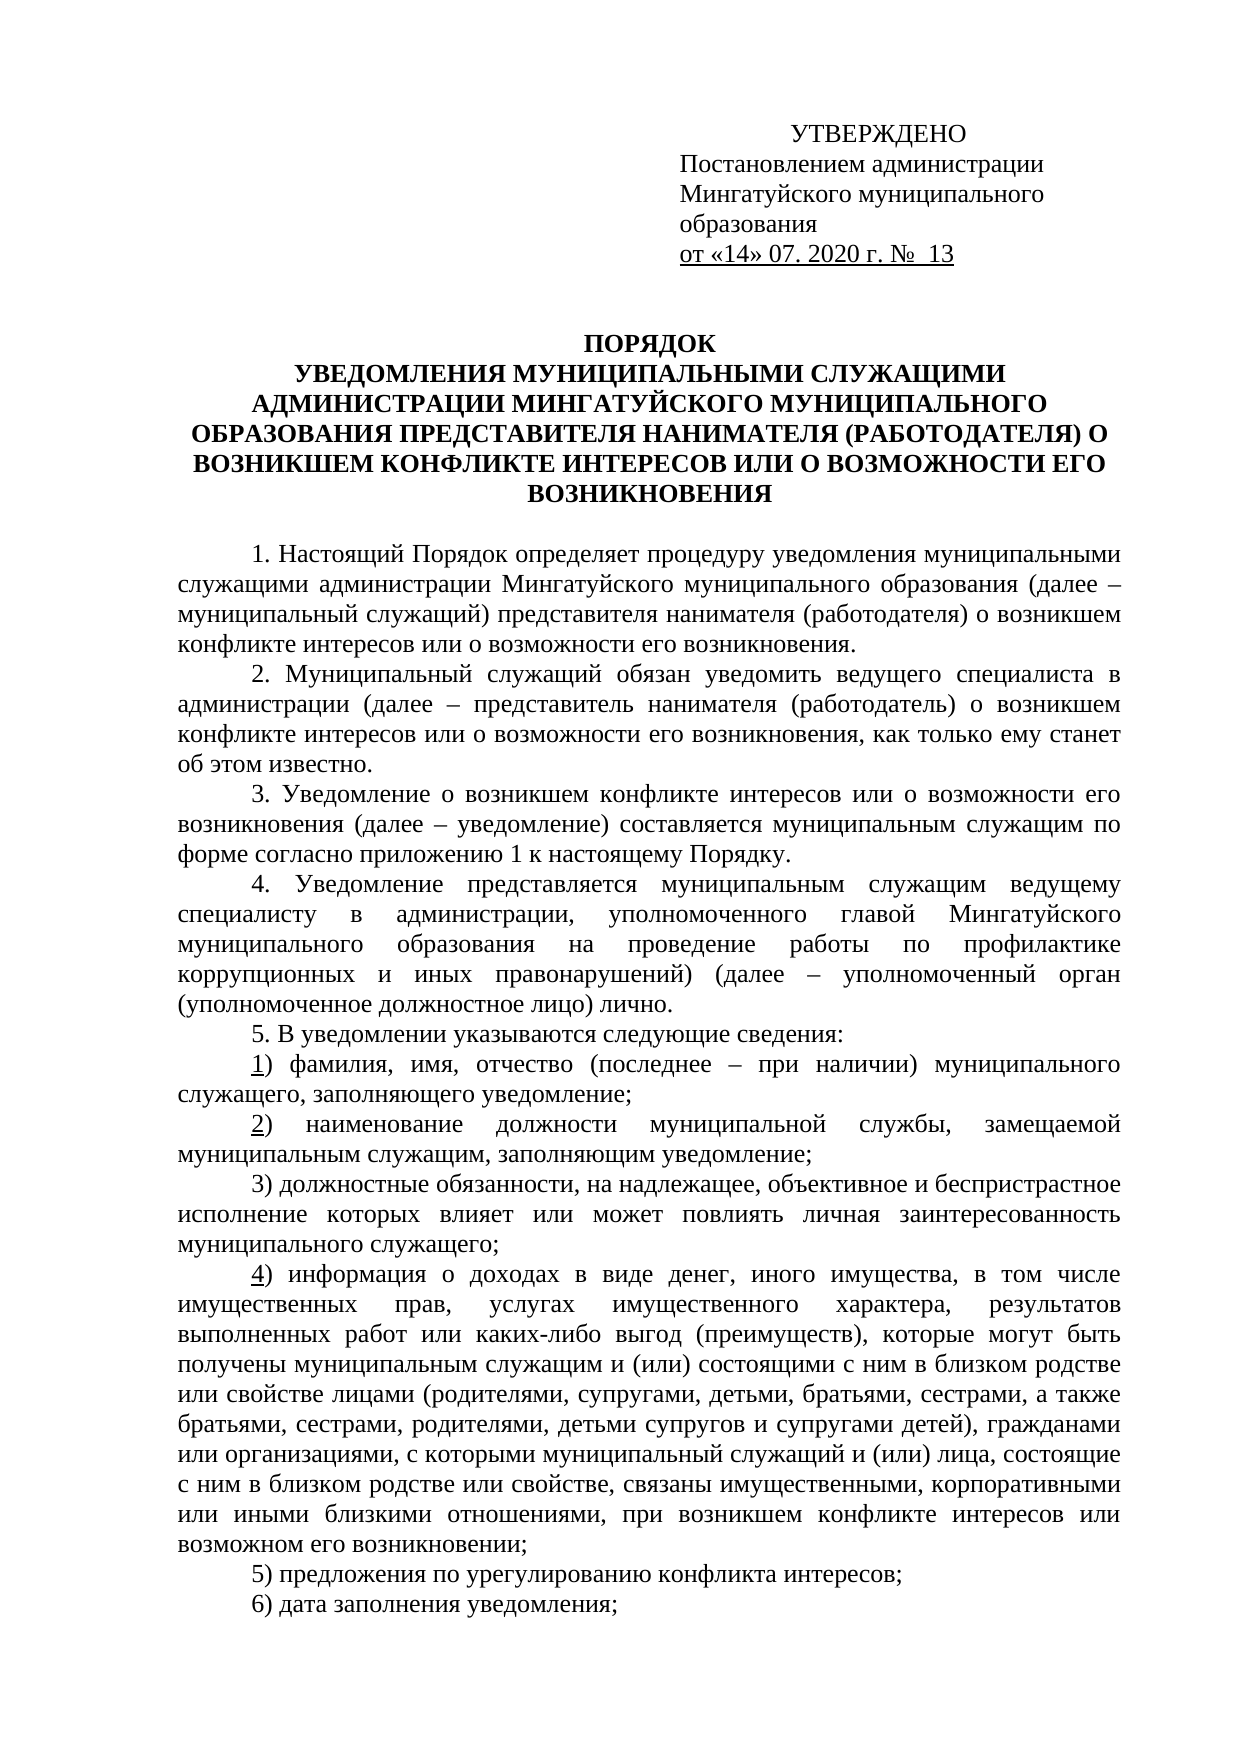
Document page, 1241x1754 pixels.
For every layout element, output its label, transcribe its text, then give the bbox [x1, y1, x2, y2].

text УТВЕРЖДЕНО [679, 118, 1122, 148]
text 1) фамилия, имя, отчество (последнее – при наличии) муниципального служащего, заполняющего уведомление; [177, 1048, 1122, 1108]
text уведомления МУНИЦИПАЛЬНЫМИ СЛУЖАЩИМИ АДМИНИСТРАЦИИ МИНГАТУЙСКОГО МУНИЦИПАЛЬНОГО ОБРАЗОВАНИЯ представителя нанимателя (РАБОТОДАТЕЛЯ) о ВОЗНИКШЕМ КОНФЛИКТЕ ИНТЕРЕСОВ ИЛИ О ВОЗМОЖНОСТИ ЕГО ВОЗНИКНОВЕНИЯ [177, 358, 1122, 508]
text от «14» 07. 2020 г. № 13 [679, 238, 1122, 268]
text 1. Настоящий Порядок определяет процедуру уведомления муниципальными служащими администрации Мингатуйского муниципального образования (далее – муниципальный служащий) представителя нанимателя (работодателя) о возникшем конфликте интересов или о возможности его возникновения. [177, 538, 1122, 658]
text 2) наименование должности муниципальной службы, замещаемой муниципальным служащим, заполняющим уведомление; [177, 1108, 1122, 1168]
text 3) должностные обязанности, на надлежащее, объективное и беспристрастное исполнение которых влияет или может повлиять личная заинтересованность муниципального служащего; [177, 1168, 1122, 1258]
text 6) дата заполнения уведомления; [177, 1588, 1122, 1618]
text Постановлением администрации Мингатуйского муниципального образования [679, 148, 1122, 238]
text ПОРЯДОК [177, 328, 1122, 358]
text 3. Уведомление о возникшем конфликте интересов или о возможности его возникновения (далее – уведомление) составляется муниципальным служащим по форме согласно приложению 1 к настоящему Порядку. [177, 778, 1122, 868]
text 4. Уведомление представляется муниципальным служащим ведущему специалисту в администрации, уполномоченного главой Мингатуйского муниципального образования на проведение работы по профилактике коррупционных и иных правонарушений) (далее – уполномоченный орган (уполномоченное должностное лицо) лично. [177, 868, 1122, 1018]
text 5) предложения по урегулированию конфликта интересов; [177, 1558, 1122, 1588]
text 2. Муниципальный служащий обязан уведомить ведущего специалиста в администрации (далее – представитель нанимателя (работодатель) о возникшем конфликте интересов или о возможности его возникновения, как только ему станет об этом известно. [177, 658, 1122, 778]
text 4) информация о доходах в виде денег, иного имущества, в том числе имущественных прав, услугах имущественного характера, результатов выполненных работ или каких-либо выгод (преимуществ), которые могут быть получены муниципальным служащим и (или) состоящими с ним в близком родстве или свойстве лицами (родителями, супругами, детьми, братьями, сестрами, а также братьями, сестрами, родителями, детьми супругов и супругами детей), гражданами или организациями, с которыми муниципальный служащий и (или) лица, состоящие с ним в близком родстве или свойстве, связаны имущественными, корпоративными или иными близкими отношениями, при возникшем конфликте интересов или возможном его возникновении; [177, 1258, 1122, 1558]
text 5. В уведомлении указываются следующие сведения: [177, 1018, 1122, 1048]
